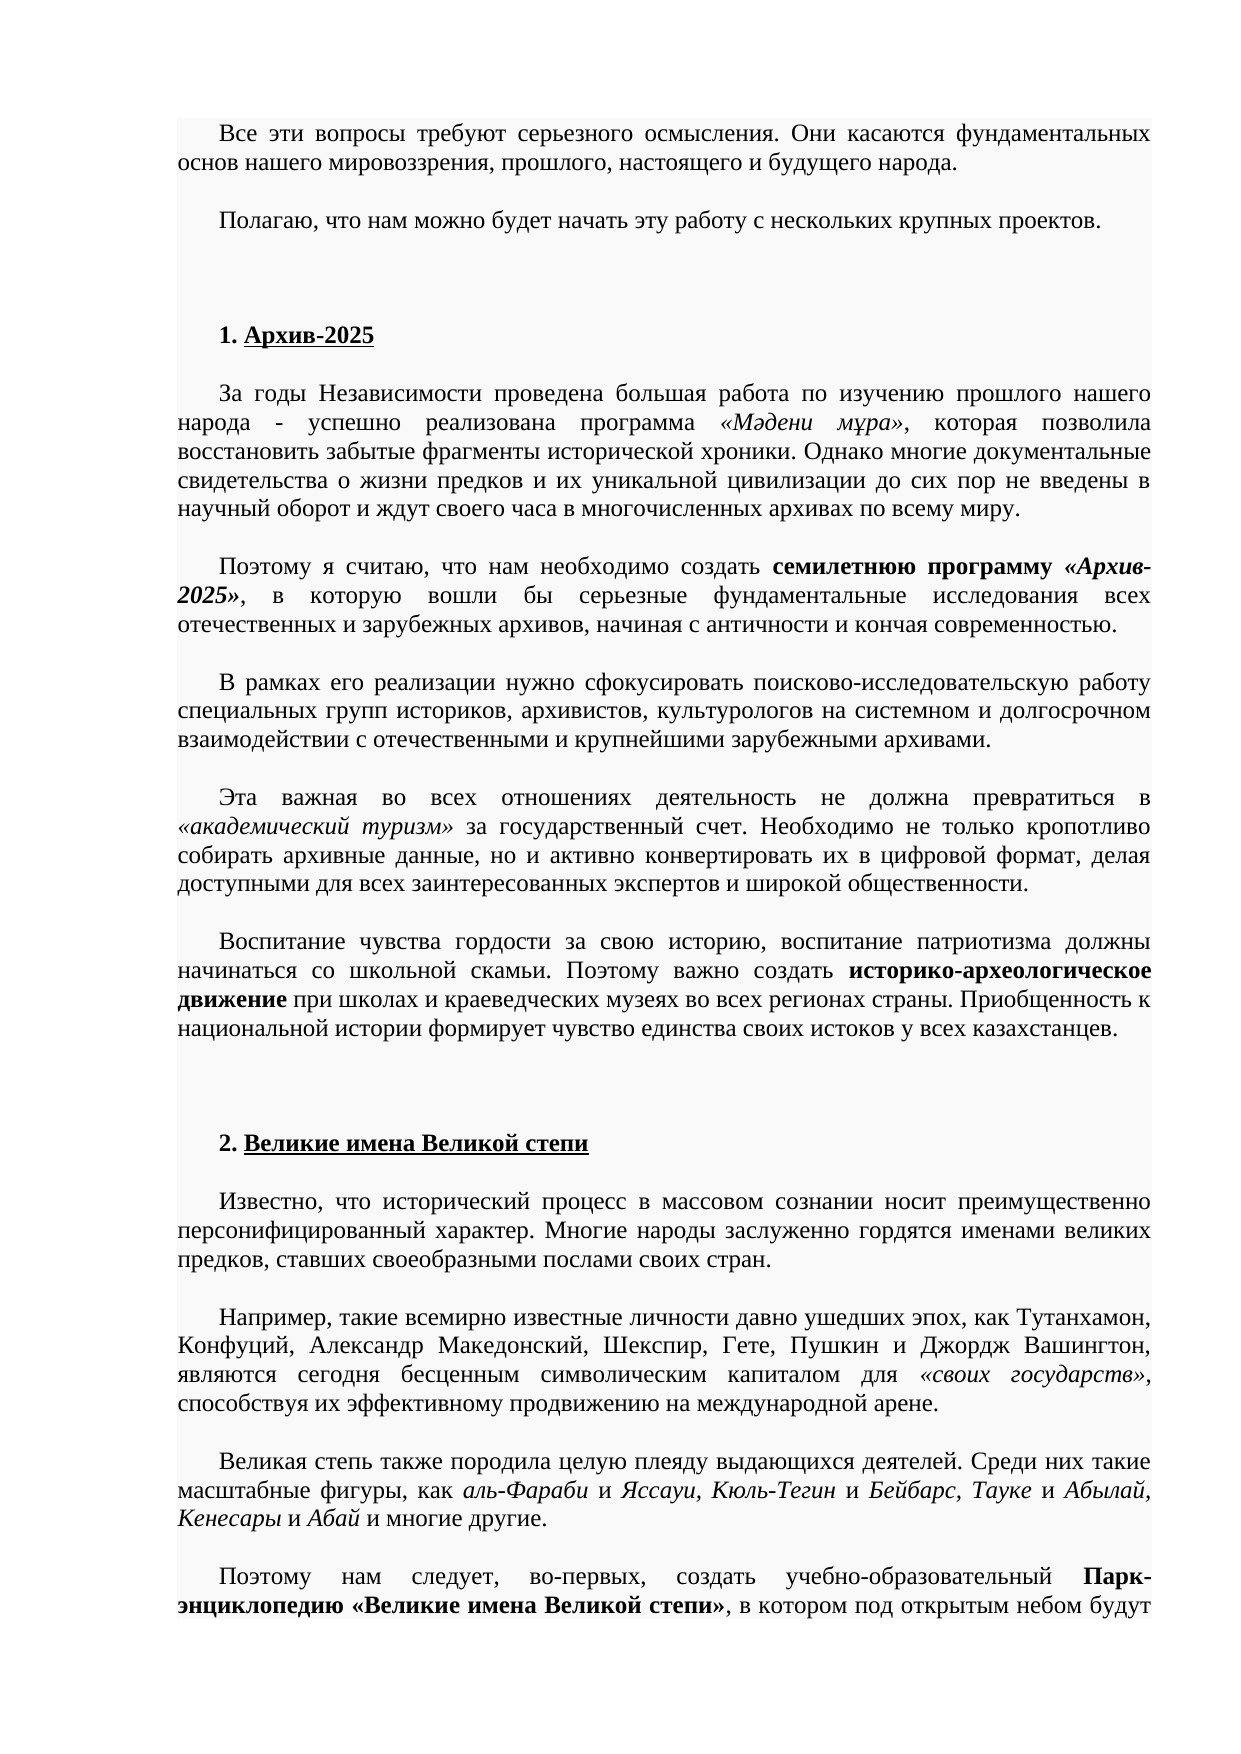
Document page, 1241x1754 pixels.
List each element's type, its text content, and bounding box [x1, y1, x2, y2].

text Например, такие всемирно известные личности давно ушедших эпох, как Тутанхамон, Конфуций, Александр Македонский, Шекспир, Гете, Пушкин и Джордж Вашингтон, являются сегодня бесценным символическим капиталом для «своих государств», способствуя их эффективному продвижению на международной арене. [177, 1302, 1152, 1417]
text Полагаю, что нам можно будет начать эту работу с нескольких крупных проектов. [177, 205, 1152, 233]
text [177, 1561, 1152, 1619]
text Известно, что исторический процесс в массовом сознании носит преимущественно персонифицированный характер. Многие народы заслуженно гордятся именами великих предков, ставших своеобразными послами своих стран. [177, 1186, 1152, 1273]
text 2. Великие имена Великой степи [177, 1128, 1152, 1157]
text 1. Архив-2025 [177, 321, 1152, 349]
text В рамках его реализации нужно сфокусировать поисково-исследовательскую работу специальных групп историков, архивистов, культурологов на системном и долгосрочном взаимодействии с отечественными и крупнейшими зарубежными архивами. [177, 667, 1152, 753]
text Великая степь также породила целую плеяду выдающихся деятелей. Среди них такие масштабные фигуры, как аль-Фараби и Яссауи, Кюль-Тегин и Бейбарс, Тауке и Абылай, Кенесары и Абай и многие другие. [177, 1446, 1152, 1532]
text Все эти вопросы требуют серьезного осмысления. Они касаются фундаментальных основ нашего мировоззрения, прошлого, настоящего и будущего народа. [177, 118, 1152, 176]
text Воспитание чувства гордости за свою историю, воспитание патриотизма должны начинаться со школьной скамьи. Поэтому важно создать историко-археологическое движение при школах и краеведческих музеях во всех регионах страны. Приобщенность к национальной истории формирует чувство единства своих истоков у всех казахстанцев. [177, 926, 1152, 1041]
text Эта важная во всех отношениях деятельность не должна превратиться в «академический туризм» за государственный счет. Необходимо не только кропотливо собирать архивные данные, но и активно конвертировать их в цифровой формат, делая доступными для всех заинтересованных экспертов и широкой общественности. [177, 782, 1152, 897]
text Поэтому я считаю, что нам необходимо создать семилетнюю программу «Архив-2025», в которую вошли бы серьезные фундаментальные исследования всех отечественных и зарубежных архивов, начиная с античности и кончая современностью. [177, 551, 1152, 638]
text За годы Независимости проведена большая работа по изучению прошлого нашего народа - успешно реализована программа «Мәдени мұра», которая позволила восстановить забытые фрагменты исторической хроники. Однако многие документальные свидетельства о жизни предков и их уникальной цивилизации до сих пор не введены в научный оборот и ждут своего часа в многочисленных архивах по всему миру. [177, 378, 1152, 522]
